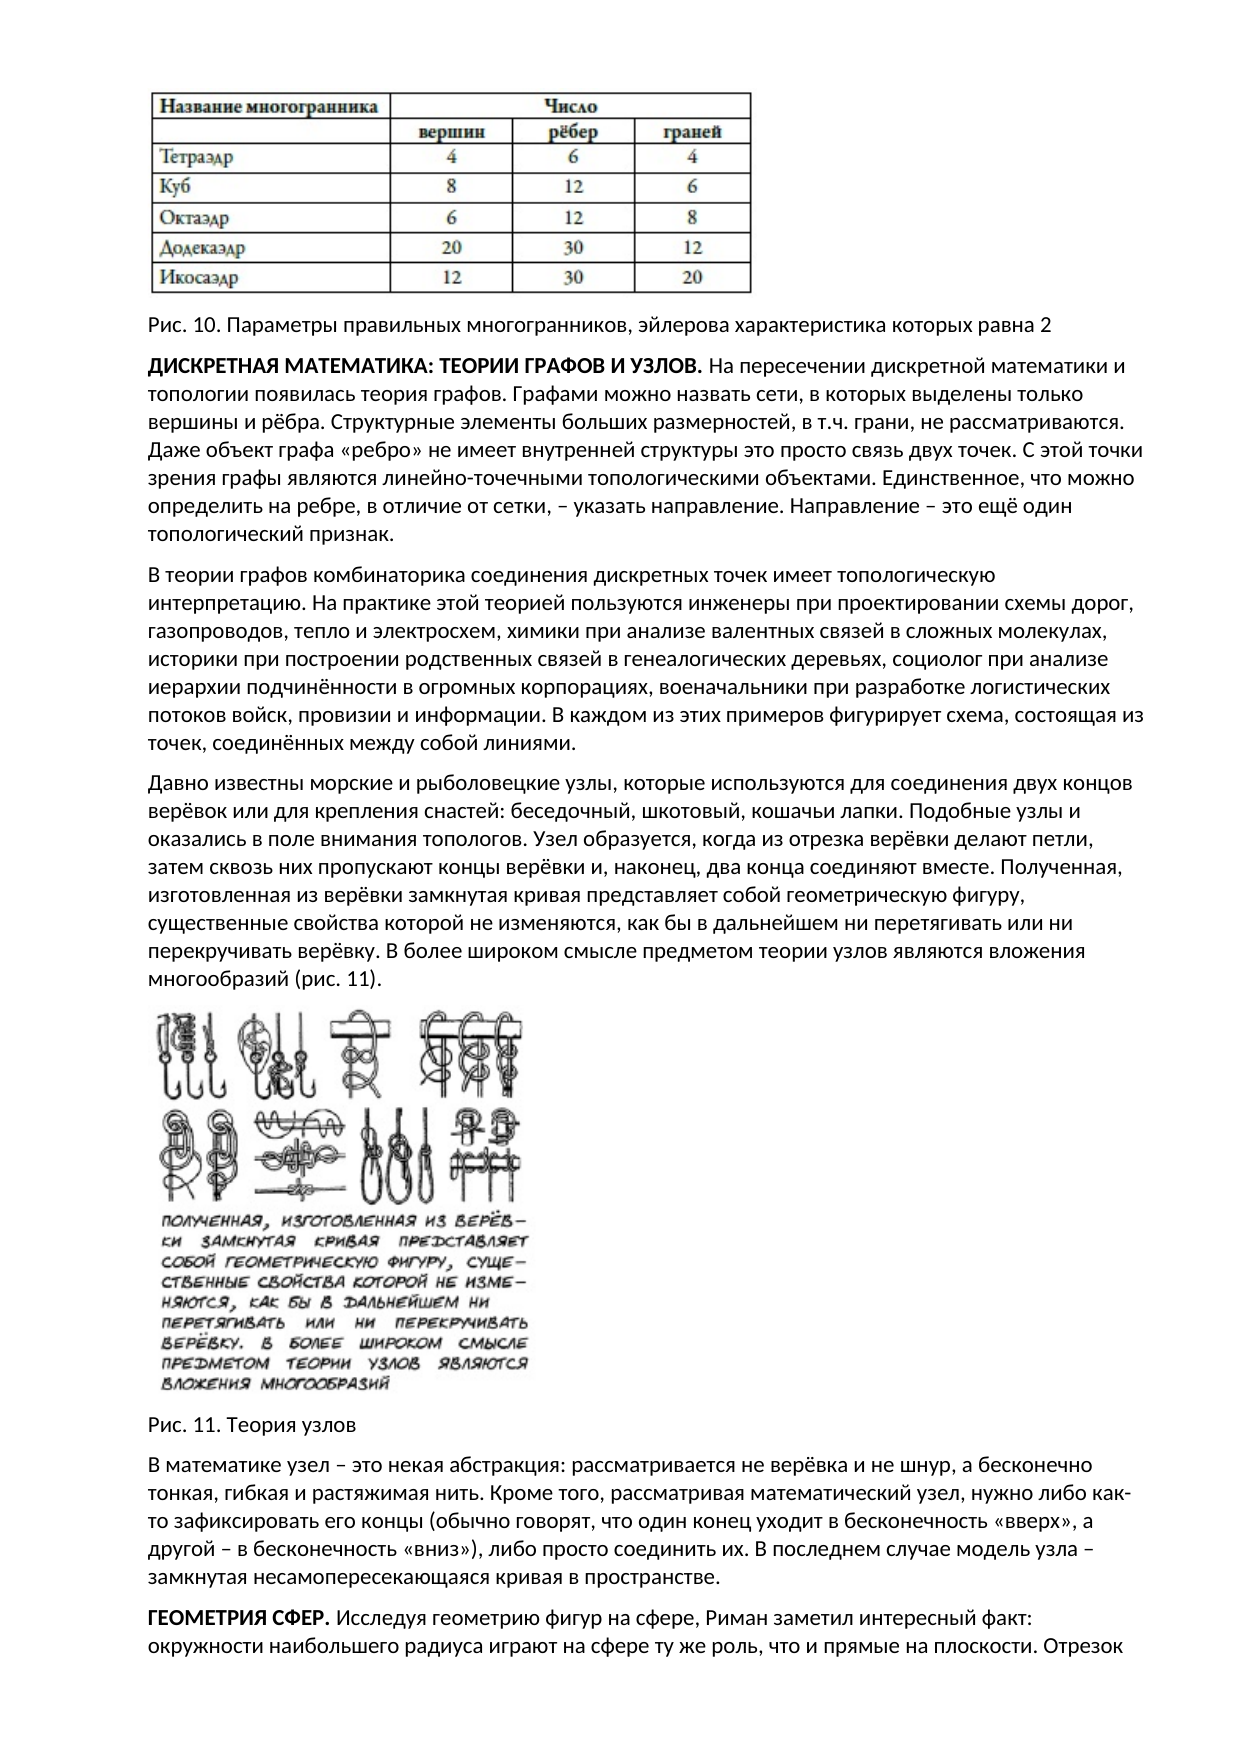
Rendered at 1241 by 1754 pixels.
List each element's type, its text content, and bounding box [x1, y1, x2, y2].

text Давно известны морские и рыболовецкие узлы, которые используются для соединения двух концов верёвок или для крепления снастей: беседочный, шкотовый, кошачьи лапки. Подобные узлы и оказались в поле внимания топологов. Узел образуется, когда из отрезка верёвки делают петли, затем сквозь них пропускают концы верёвки и, наконец, два конца соединяют вместе. Полученная, изготовленная из верёвки замкнутая кривая представляет собой геометрическую фигуру, существенные свойства которой не изменяются, как бы в дальнейшем ни перетягивать или ни перекручивать верёвку. В более широком смысле предметом теории узлов являются вложения многообразий (рис. 11). [148, 768, 1152, 992]
text В теории графов комбинаторика соединения дискретных точек имеет топологическую интерпретацию. На практике этой теорией пользуются инженеры при проектировании схемы дорог, газопроводов, тепло и электросхем, химики при анализе валентных связей в сложных молекулах, историки при построении родственных связей в генеалогических деревьях, социолог при анализе иерархии подчинённости в огромных корпорациях, военачальники при разработке логистических потоков войск, провизии и информации. В каждом из этих примеров фигурирует схема, состоящая из точек, соединённых между собой линиями. [148, 560, 1152, 756]
text ДИСКРЕТНАЯ МАТЕМАТИКА: ТЕОРИИ ГРАФОВ И УЗЛОВ. На пересечении дискретной математики и топологии появилась теория графов. Графами можно назвать сети, в которых выделены только вершины и рёбра. Структурные элементы больших размерностей, в т.ч. грани, не рассматриваются. Даже объект графа «ребро» не имеет внутренней структуры это просто связь двух точек. С этой точки зрения графы являются линейно-точечными топологическими объектами. Единственное, что можно определить на ребре, в отличие от сетки, – указать направление. Направление – это ещё один топологический признак. [148, 351, 1152, 547]
text Рис. 10. Параметры правильных многогранников, эйлерова характеристика которых равна 2 [148, 311, 1152, 338]
text В математике узел – это некая абстракция: рассматривается не верёвка и не шнур, а бесконечно тонкая, гибкая и растяжимая нить. Кроме того, рассматривая математический узел, нужно либо как-то зафиксировать его концы (обычно говорят, что один конец уходит в бесконечность «вверх», а другой – в бесконечность «вниз»), либо просто соединить их. В последнем случае модель узла – замкнутая несамопересекающаяся кривая в пространстве. [148, 1450, 1152, 1590]
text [148, 1603, 1152, 1659]
text Рис. 11. Теория узлов [148, 1410, 1152, 1438]
picture [147, 1005, 545, 1398]
picture [147, 88, 758, 298]
